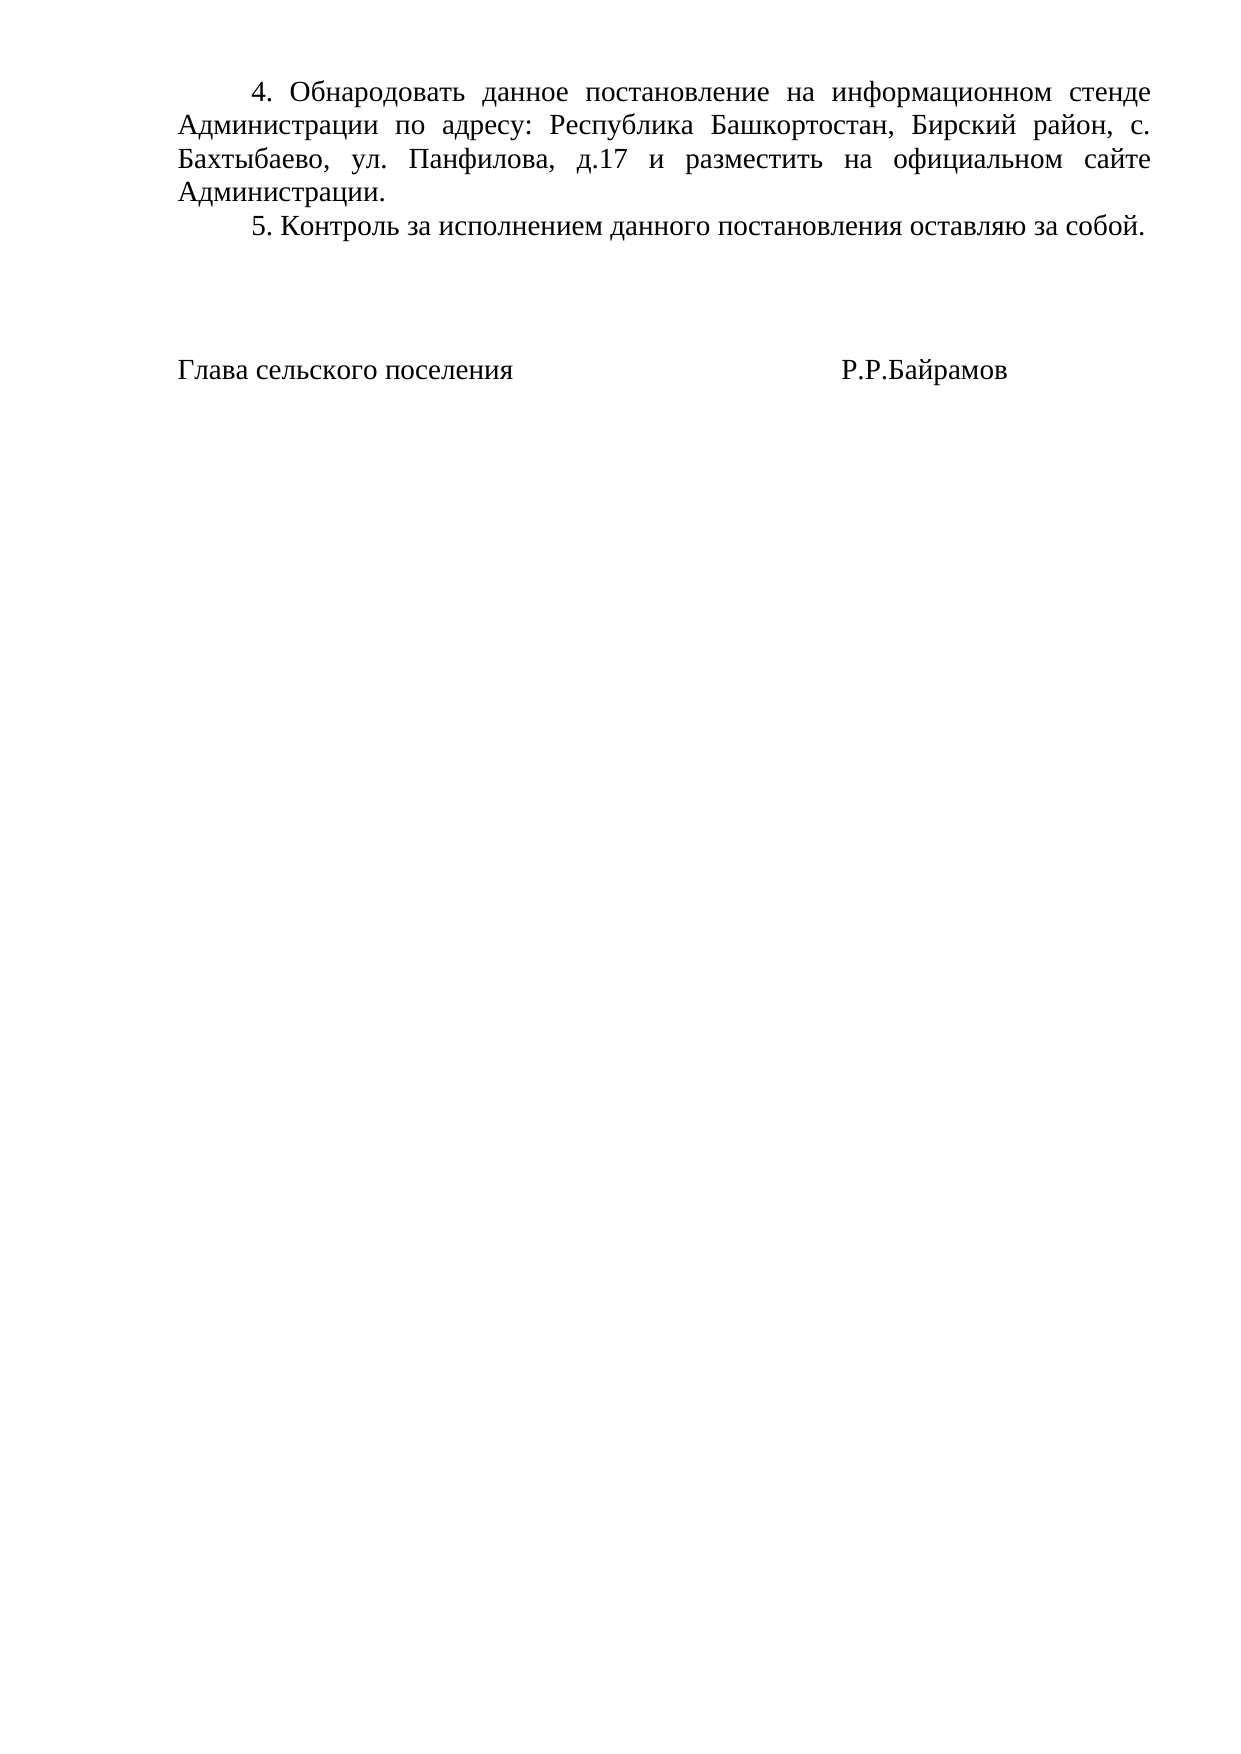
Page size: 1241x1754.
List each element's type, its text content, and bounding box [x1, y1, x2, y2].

text Глава сельского поселения Р.Р.Байрамов [177, 352, 1152, 386]
text 5. Контроль за исполнением данного постановления оставляю за собой. [177, 208, 1152, 242]
text 4. Обнародовать данное постановление на информационном стенде Администрации по адресу: Республика Башкортостан, Бирский район, с. Бахтыбаево, ул. Панфилова, д.17 и разместить на официальном сайте Администрации. [177, 74, 1152, 208]
